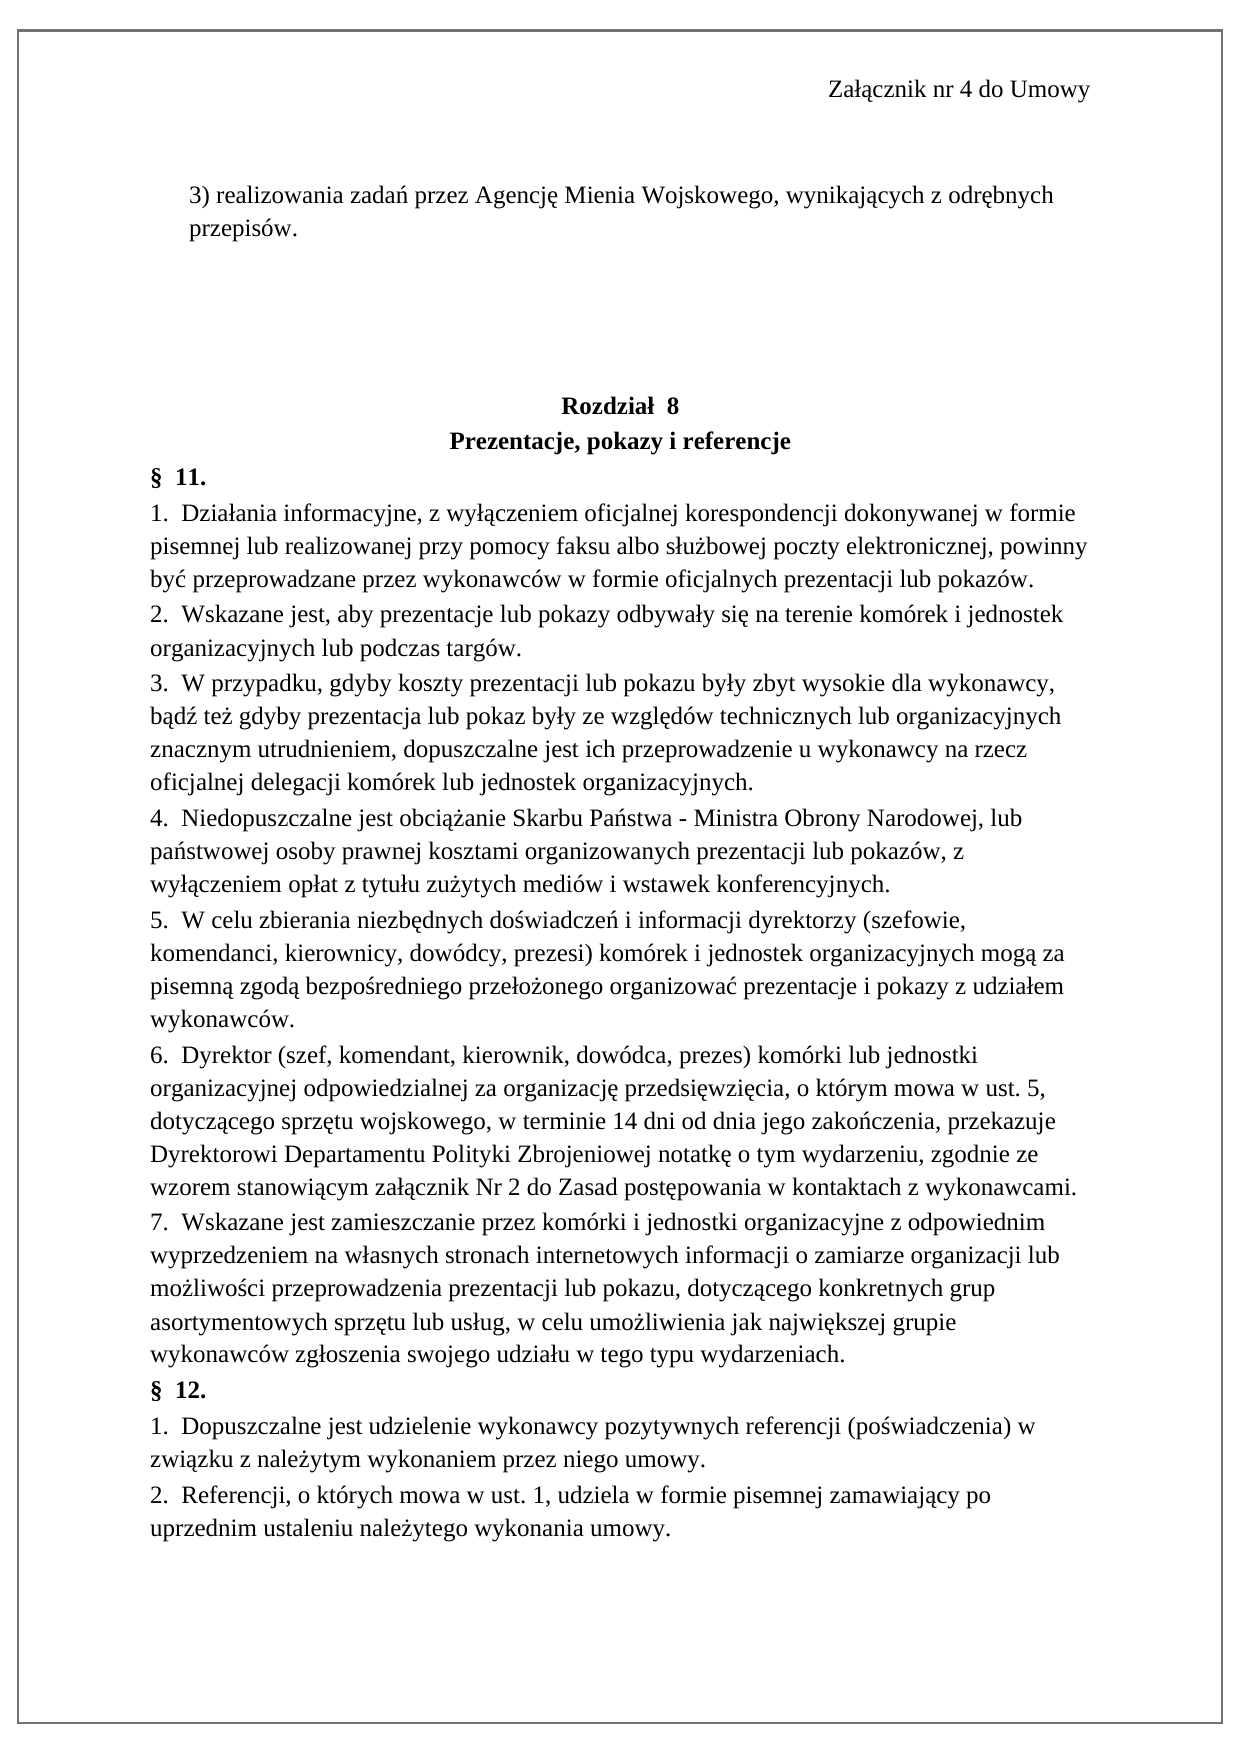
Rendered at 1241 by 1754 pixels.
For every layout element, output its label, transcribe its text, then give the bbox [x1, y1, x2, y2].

text 6. Dyrektor (szef, komendant, kierownik, dowódca, prezes) komórki lub jednostki organizacyjnej odpowiedzialnej za organizację przedsięwzięcia, o którym mowa w ust. 5, dotyczącego sprzętu wojskowego, w terminie 14 dni od dnia jego zakończenia, przekazuje Dyrektorowi Departamentu Polityki Zbrojeniowej notatkę o tym wydarzeniu, zgodnie ze wzorem stanowiącym załącznik Nr 2 do Zasad postępowania w kontaktach z wykonawcami. [150, 1040, 1090, 1201]
text 1. Działania informacyjne, z wyłączeniem oficjalnej korespondencji dokonywanej w formie pisemnej lub realizowanej przy pomocy faksu albo służbowej poczty elektronicznej, powinny być przeprowadzane przez wykonawców w formie oficjalnych prezentacji lub pokazów. [150, 498, 1090, 593]
text § 12. [150, 1375, 1090, 1404]
text 7. Wskazane jest zamieszczanie przez komórki i jednostki organizacyjne z odpowiednim wyprzedzeniem na własnych stronach internetowych informacji o zamiarze organizacji lub możliwości przeprowadzenia prezentacji lub pokazu, dotyczącego konkretnych grup asortymentowych sprzętu lub usług, w celu umożliwienia jak największej grupie wykonawców zgłoszenia swojego udziału w tego typu wydarzeniach. [150, 1207, 1090, 1368]
text 3) realizowania zadań przez Agencję Mienia Wojskowego, wynikających z odrębnych przepisów. [189, 180, 1090, 242]
text 5. W celu zbierania niezbędnych doświadczeń i informacji dyrektorzy (szefowie, komendanci, kierownicy, dowódcy, prezesi) komórek i jednostek organizacyjnych mogą za pisemną zgodą bezpośredniego przełożonego organizować prezentacje i pokazy z udziałem wykonawców. [150, 905, 1090, 1033]
text 1. Dopuszczalne jest udzielenie wykonawcy pozytywnych referencji (poświadczenia) w związku z należytym wykonaniem przez niego umowy. [150, 1411, 1090, 1473]
text 4. Niedopuszczalne jest obciążanie Skarbu Państwa - Ministra Obrony Narodowej, lub państwowej osoby prawnej kosztami organizowanych prezentacji lub pokazów, z wyłączeniem opłat z tytułu zużytych mediów i wstawek konferencyjnych. [150, 803, 1090, 898]
text 2. Referencji, o których mowa w ust. 1, udziela w formie pisemnej zamawiający po uprzednim ustaleniu należytego wykonania umowy. [150, 1480, 1090, 1542]
text § 11. [150, 462, 1090, 491]
text Rozdział 8 [150, 391, 1090, 419]
text Prezentacje, pokazy i referencje [150, 426, 1090, 455]
text 3. W przypadku, gdyby koszty prezentacji lub pokazu były zbyt wysokie dla wykonawcy, bądź też gdyby prezentacja lub pokaz były ze względów technicznych lub organizacyjnych znacznym utrudnieniem, dopuszczalne jest ich przeprowadzenie u wykonawcy na rzecz oficjalnej delegacji komórek lub jednostek organizacyjnych. [150, 668, 1090, 796]
text 2. Wskazane jest, aby prezentacje lub pokazy odbywały się na terenie komórek i jednostek organizacyjnych lub podczas targów. [150, 599, 1090, 661]
